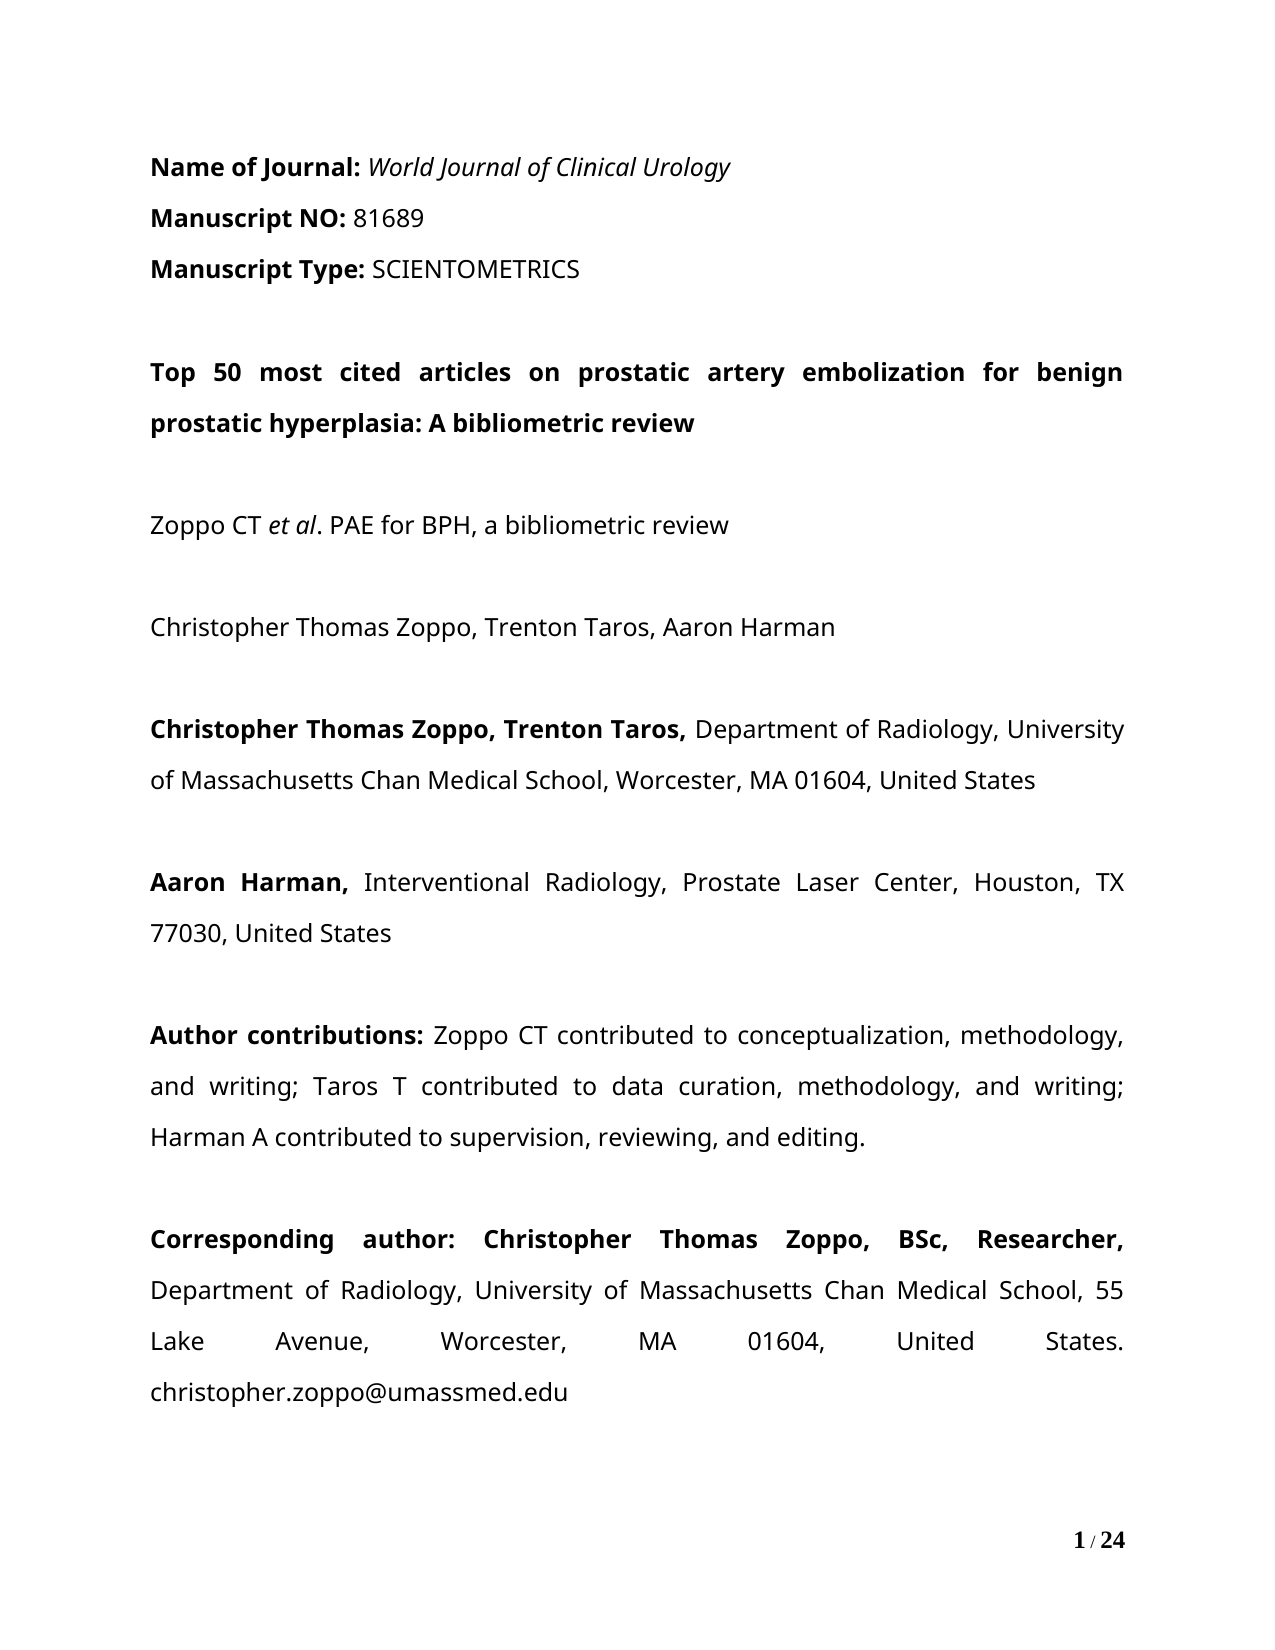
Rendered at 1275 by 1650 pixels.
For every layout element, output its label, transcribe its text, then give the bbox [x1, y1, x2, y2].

text Corresponding author: Christopher Thomas Zoppo, BSc, Researcher, Department of Radiology, University of Massachusetts Chan Medical School, 55 Lake Avenue, Worcester, MA 01604, United States. christopher.zoppo@umassmed.edu [150, 1222, 1125, 1409]
text Aaron Harman, Interventional Radiology, Prostate Laser Center, Houston, TX 77030, United States [150, 864, 1125, 950]
text Manuscript Type: SCIENTOMETRICS [150, 252, 1125, 286]
text Top 50 most cited articles on prostatic artery embolization for benign prostatic hyperplasia: A bibliometric review [150, 354, 1125, 439]
text Christopher Thomas Zoppo, Trenton Taros, Department of Radiology, University of Massachusetts Chan Medical School, Worcester, MA 01604, United States [150, 711, 1125, 797]
text Zoppo CT et al. PAE for BPH, a bibliometric review [150, 507, 1125, 541]
text Author contributions: Zoppo CT contributed to conceptualization, methodology, and writing; Taros T contributed to data curation, methodology, and writing; Harman A contributed to supervision, reviewing, and editing. [150, 1018, 1125, 1154]
text Name of Journal: World Journal of Clinical Urology [150, 150, 1125, 184]
text Manuscript NO: 81689 [150, 201, 1125, 235]
text Christopher Thomas Zoppo, Trenton Taros, Aaron Harman [150, 609, 1125, 643]
